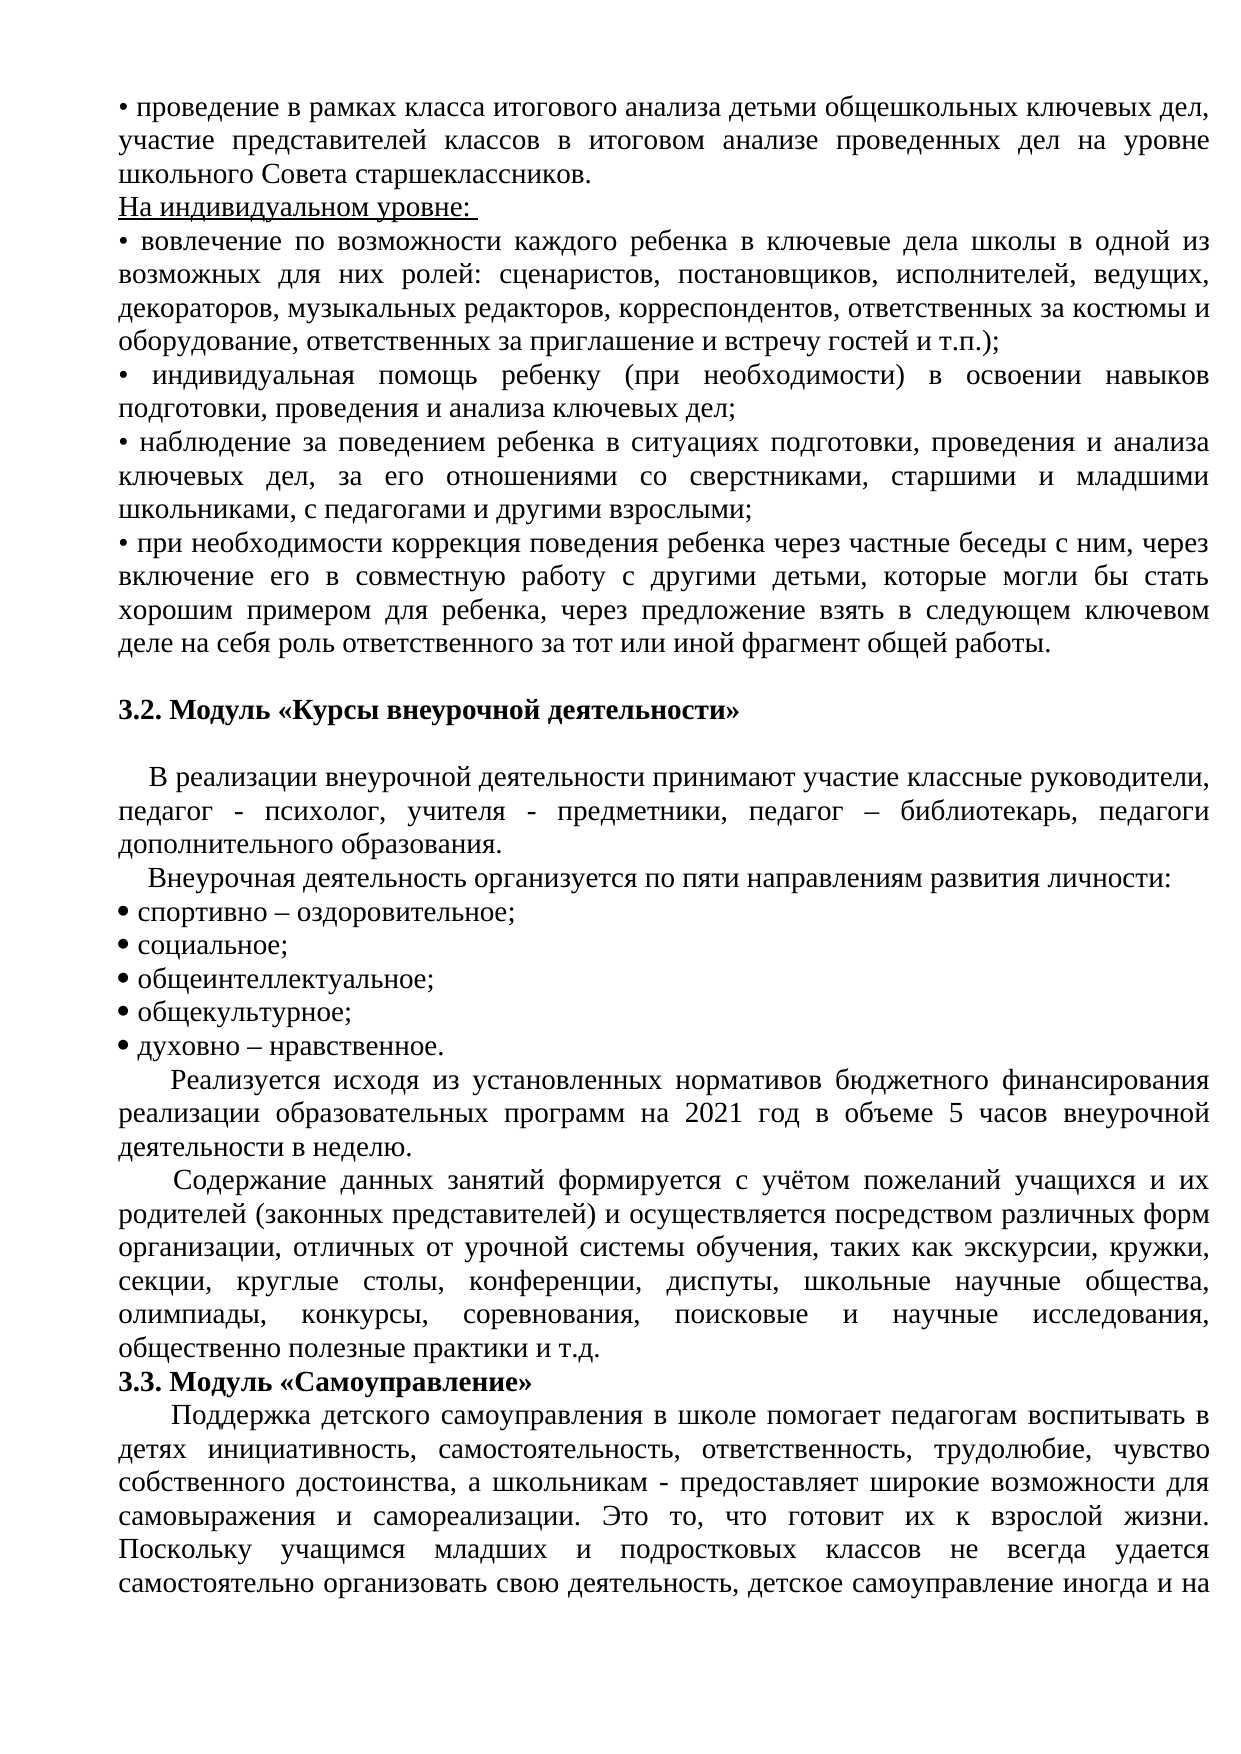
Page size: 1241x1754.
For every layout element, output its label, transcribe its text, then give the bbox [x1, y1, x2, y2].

text На индивидуальном уровне: [118, 189, 1211, 223]
text 3.2. Модуль «Курсы внеурочной деятельности» [118, 692, 1211, 726]
text Внеурочная деятельность организуется по пяти направлениям развития личности: [118, 860, 1211, 894]
text 3.3. Модуль «Самоуправление» [118, 1364, 1211, 1397]
text социальное; [118, 927, 1211, 961]
text Реализуется исходя из установленных нормативов бюджетного финансирования реализации образовательных программ на 2021 год в объеме 5 часов внеурочной деятельности в неделю. [118, 1062, 1211, 1162]
text Содержание данных занятий формируется с учётом пожеланий учащихся и их родителей (законных представителей) и осуществляется посредством различных форм организации, отличных от урочной системы обучения, таких как экскурсии, кружки, секции, круглые столы, конференции, диспуты, школьные научные общества, олимпиады, конкурсы, соревнования, поисковые и научные исследования, общественно полезные практики и т.д. [118, 1162, 1211, 1364]
text • проведение в рамках класса итогового анализа детьми общешкольных ключевых дел, участие представителей классов в итоговом анализе проведенных дел на уровне школьного Совета старшеклассников. [118, 89, 1211, 189]
text • при необходимости коррекция поведения ребенка через частные беседы с ним, через включение его в совместную работу с другими детьми, которые могли бы стать хорошим примером для ребенка, через предложение взять в следующем ключевом деле на себя роль ответственного за тот или иной фрагмент общей работы. [118, 525, 1211, 659]
text духовно – нравственное. [118, 1028, 1211, 1062]
text спортивно – оздоровительное; [118, 894, 1211, 927]
text • вовлечение по возможности каждого ребенка в ключевые дела школы в одной из возможных для них ролей: сценаристов, постановщиков, исполнителей, ведущих, декораторов, музыкальных редакторов, корреспондентов, ответственных за костюмы и оборудование, ответственных за приглашение и встречу гостей и т.п.); [118, 223, 1211, 357]
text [118, 1397, 1211, 1598]
text В реализации внеурочной деятельности принимают участие классные руководители, педагог - психолог, учителя - предметники, педагог – библиотекарь, педагоги дополнительного образования. [118, 759, 1211, 860]
text общеинтеллектуальное; [118, 961, 1211, 994]
text • индивидуальная помощь ребенку (при необходимости) в освоении навыков подготовки, проведения и анализа ключевых дел; [118, 357, 1211, 424]
text общекультурное; [118, 994, 1211, 1028]
text • наблюдение за поведением ребенка в ситуациях подготовки, проведения и анализа ключевых дел, за его отношениями со сверстниками, старшими и младшими школьниками, с педагогами и другими взрослыми; [118, 424, 1211, 525]
